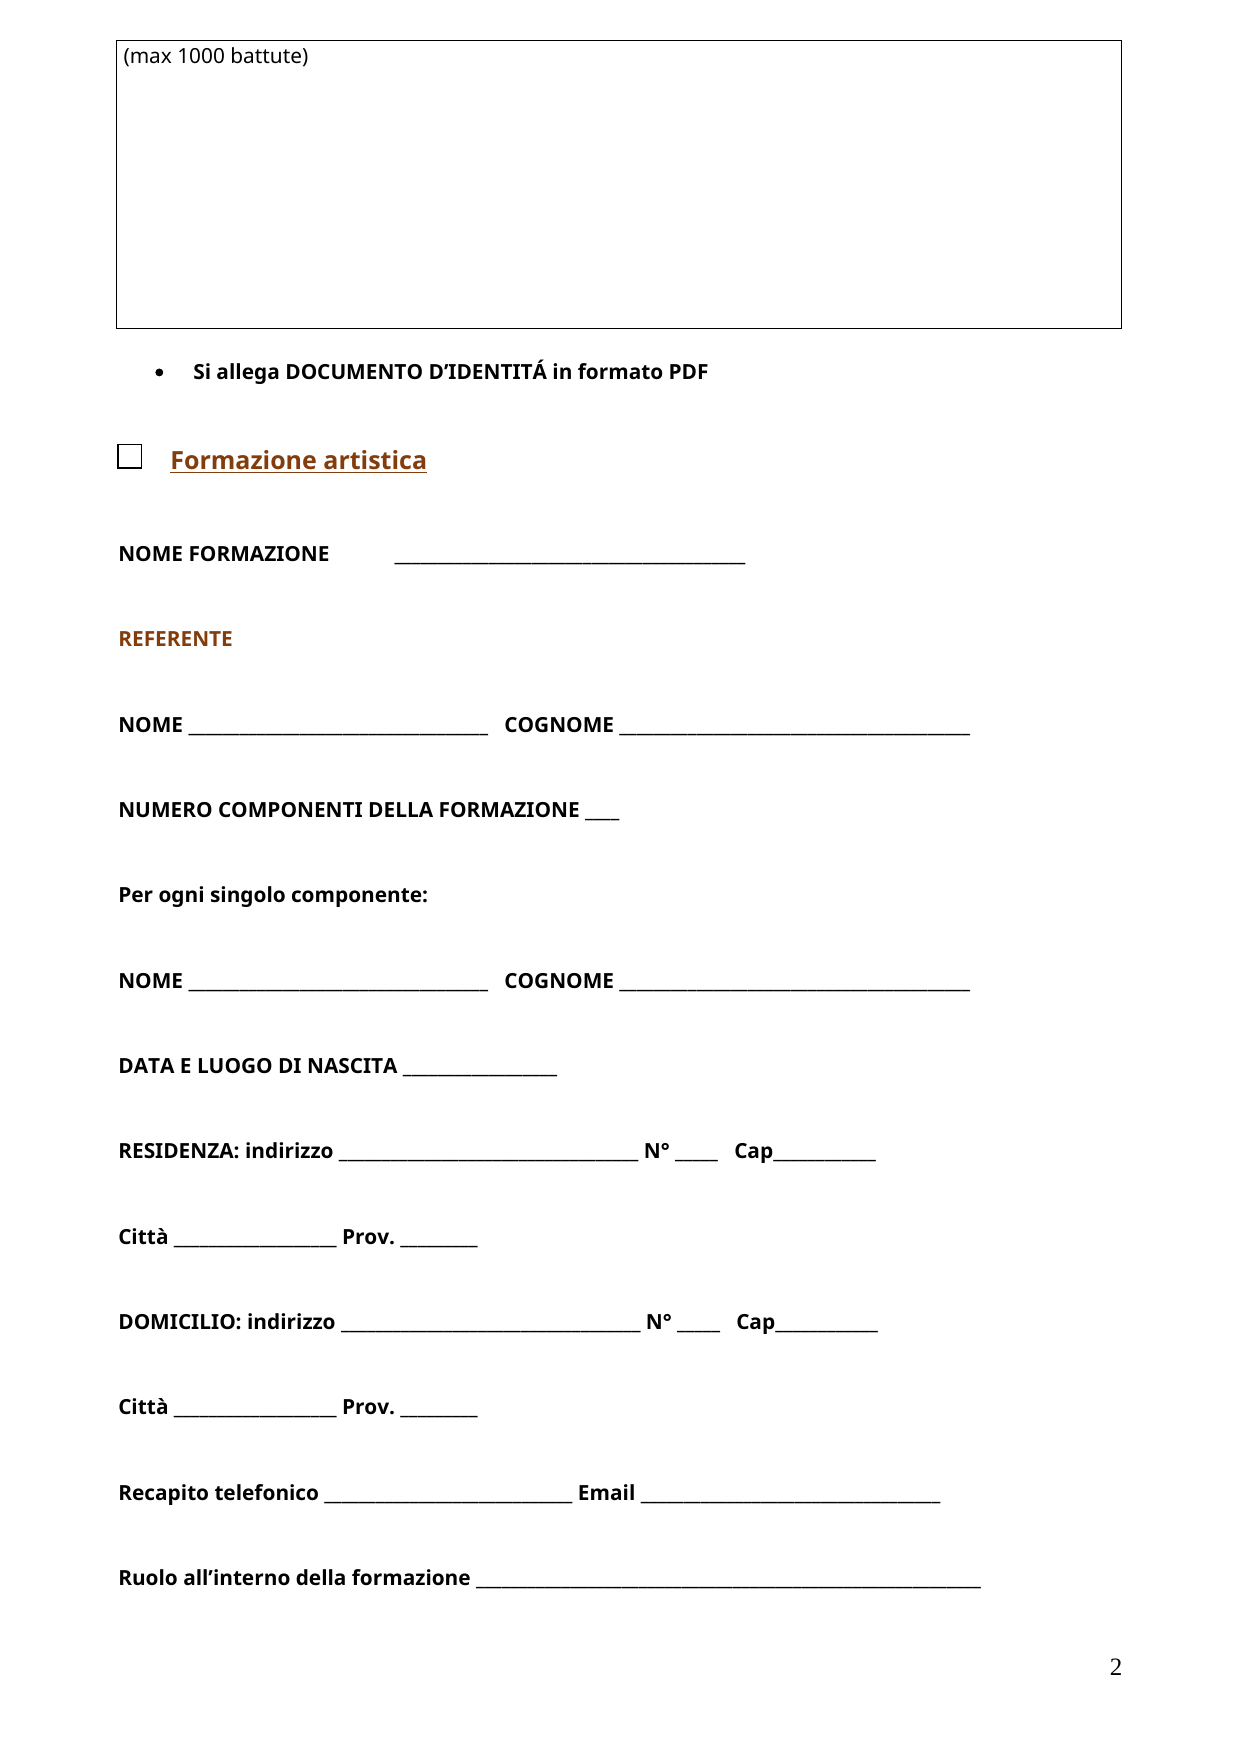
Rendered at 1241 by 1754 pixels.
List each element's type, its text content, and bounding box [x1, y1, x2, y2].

text Ruolo all’interno della formazione ___________________________________________________________ [118, 1563, 1122, 1591]
text Recapito telefonico _____________________________ Email ___________________________________ [118, 1478, 1122, 1506]
text DATA E LUOGO DI NASCITA __________________ [118, 1051, 1122, 1079]
text Formazione artistica [118, 443, 1122, 477]
text DOMICILIO: indirizzo ___________________________________ N° _____ Cap____________ [118, 1307, 1122, 1336]
text Per ogni singolo componente: [118, 881, 1122, 909]
text Città ___________________ Prov. _________ [118, 1392, 1122, 1421]
text REFERENTE [118, 624, 1122, 653]
text NUMERO COMPONENTI DELLA FORMAZIONE ____ [118, 795, 1122, 824]
text NOME ___________________________________ COGNOME _________________________________________ [118, 710, 1122, 738]
table_header (max 1000 battute) [117, 41, 1121, 328]
list Si allega DOCUMENTO D’IDENTITÁ in formato PDF [156, 357, 1122, 386]
text Città ___________________ Prov. _________ [118, 1222, 1122, 1250]
text RESIDENZA: indirizzo ___________________________________ N° _____ Cap____________ [118, 1136, 1122, 1165]
text NOME FORMAZIONE _________________________________________ [118, 539, 1122, 568]
text NOME ___________________________________ COGNOME _________________________________________ [118, 966, 1122, 994]
